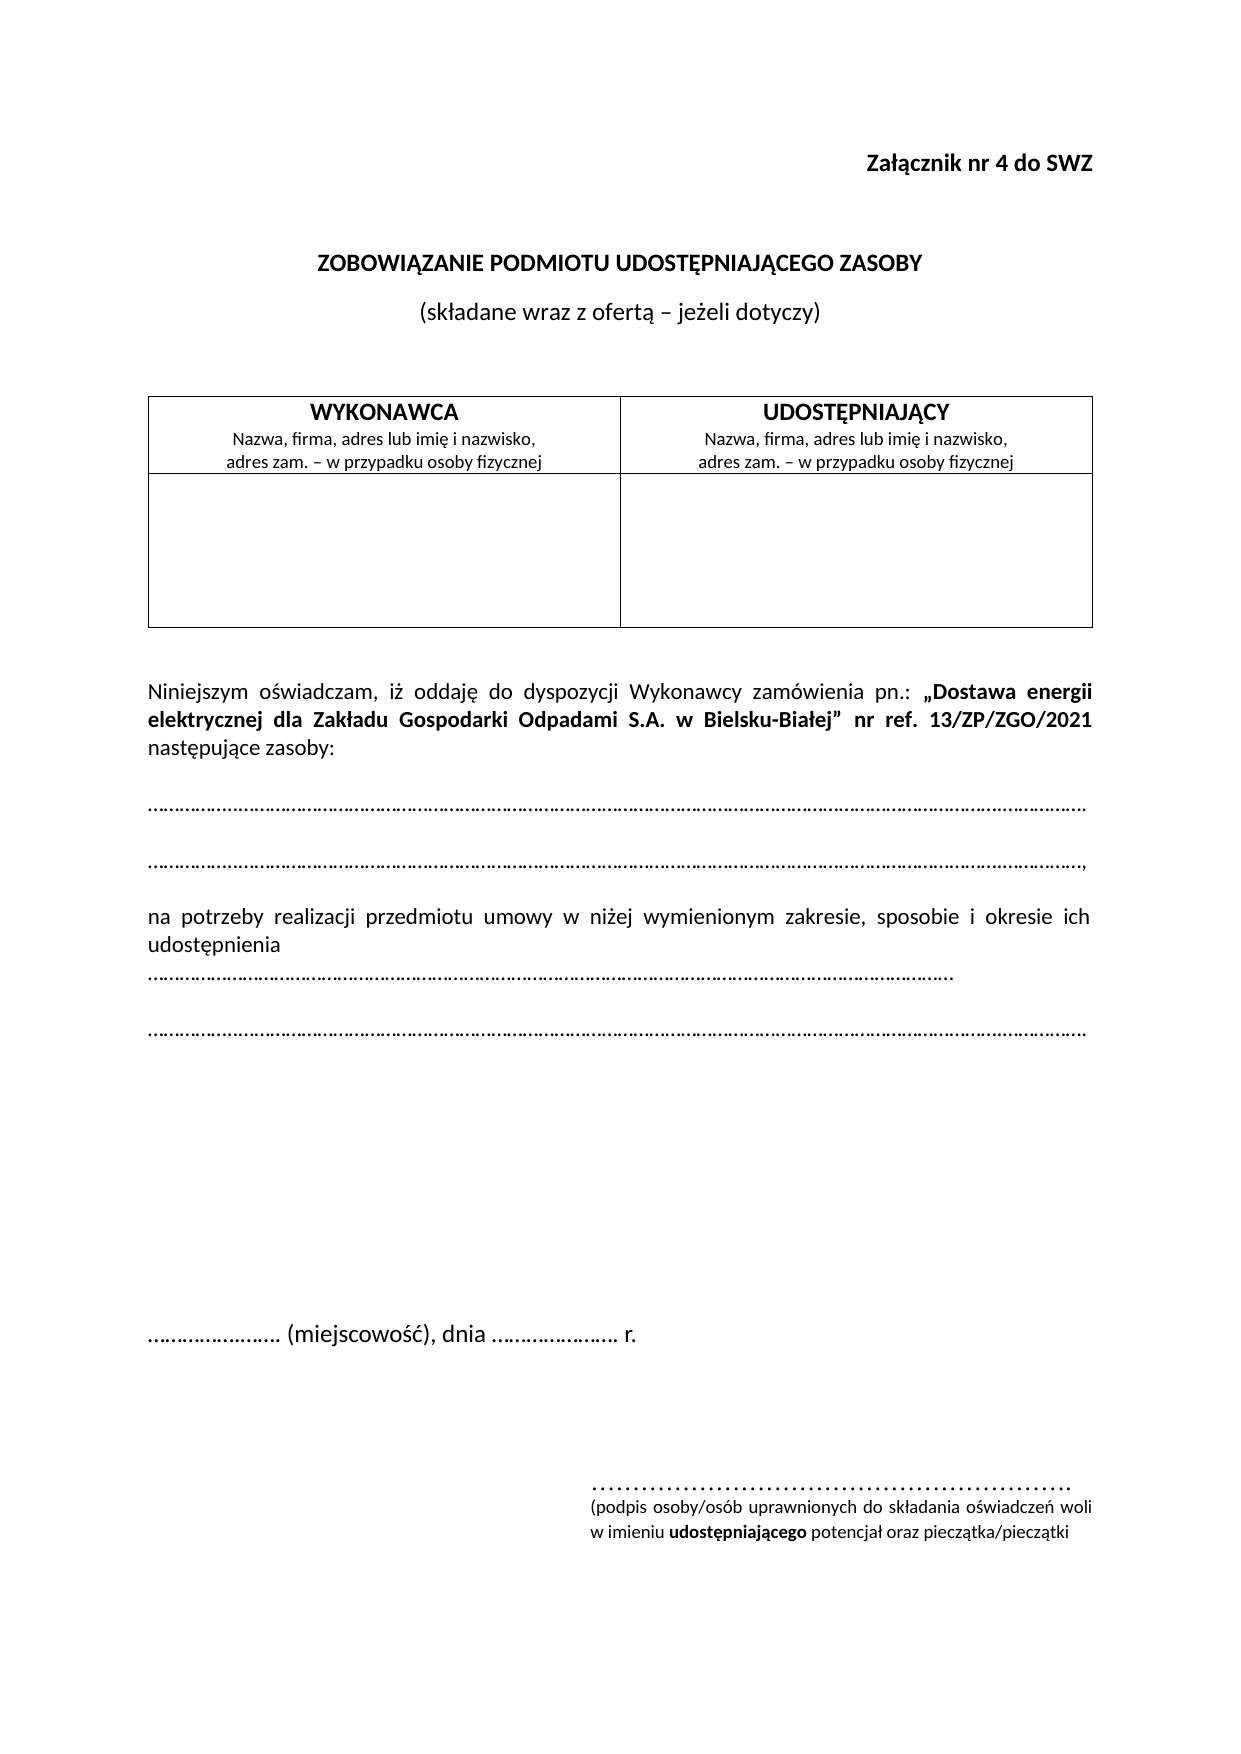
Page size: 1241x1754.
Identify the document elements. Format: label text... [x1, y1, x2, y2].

table_cell [149, 474, 620, 627]
text na potrzeby realizacji przedmiotu umowy w niżej wymienionym zakresie, sposobie i okresie ich udostępnienia ……………………………………………………………………………………………………………………………………… [148, 902, 1093, 986]
text …………….……. (miejscowość), dnia …………………. r. [148, 1318, 1093, 1349]
text ZOBOWIĄZANIE PODMIOTU UDOSTĘPNIAJĄCEGO ZASOBY [148, 247, 1093, 277]
text (podpis osoby/osób uprawnionych do składania oświadczeń woli w imieniu udostępniającego potencjał oraz pieczątka/pieczątki [590, 1496, 1093, 1543]
text Niniejszym oświadczam, iż oddaję do dyspozycji Wykonawcy zamówienia pn.: „Dostawa energii elektrycznej dla Zakładu Gospodarki Odpadami S.A. w Bielsku-Białej” nr ref. 13/ZP/ZGO/2021 następujące zasoby: [148, 677, 1093, 761]
text ……………..……………………………………………………………………………………………………………………………….……………. [148, 1014, 1093, 1042]
text ……………..……………………………………………………………………………………………………………………………….……………, [148, 846, 1093, 874]
table_header UDOSTĘPNIAJĄCY Nazwa, firma, adres lub imię i nazwisko, adres zam. – w przypadku osoby fizycznej [621, 397, 1092, 473]
text Załącznik nr 4 do SWZ [148, 148, 1093, 178]
text …………………………………………………. [516, 1467, 1093, 1496]
text (składane wraz z ofertą – jeżeli dotyczy) [148, 296, 1093, 327]
table_header WYKONAWCA Nazwa, firma, adres lub imię i nazwisko, adres zam. – w przypadku osoby fizycznej [149, 397, 620, 473]
text ……………..……………………………………………………………………………………………………………………………….……………. [148, 789, 1093, 817]
table_cell [621, 474, 1092, 627]
